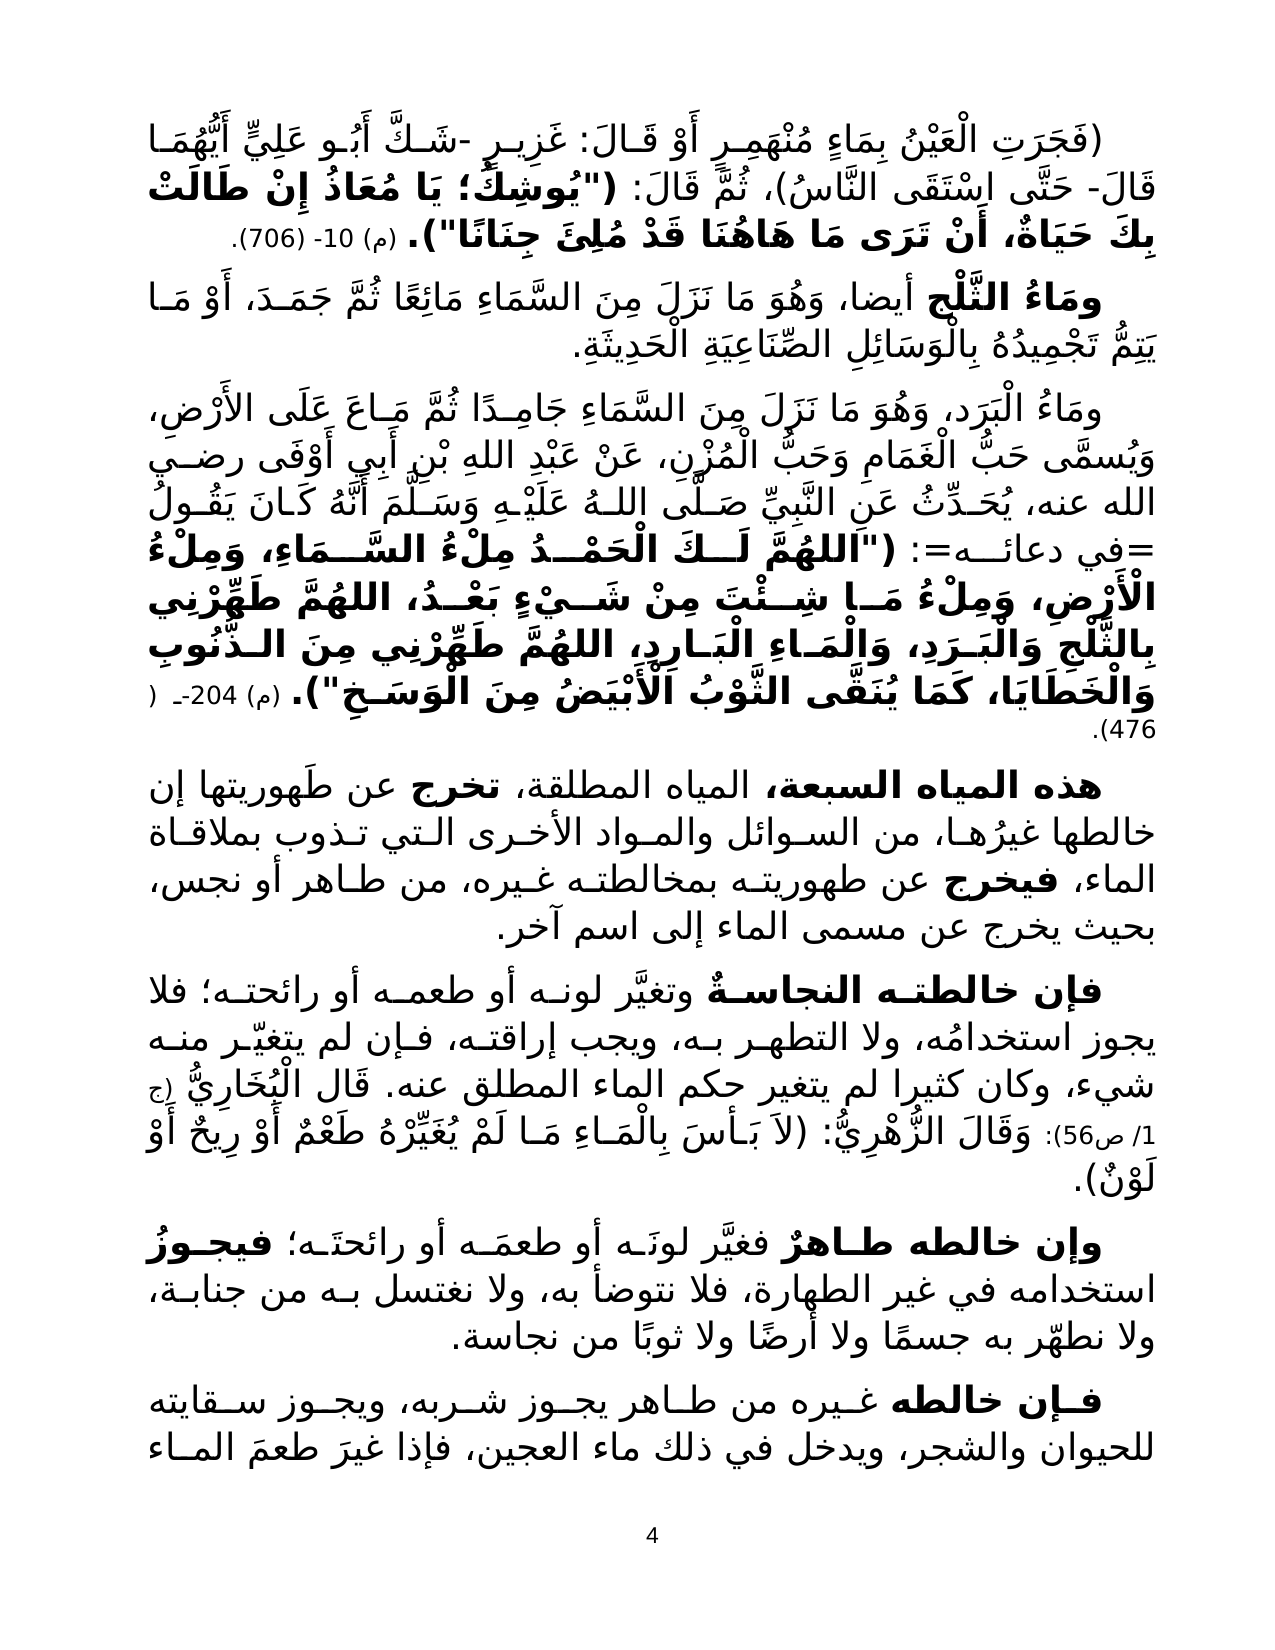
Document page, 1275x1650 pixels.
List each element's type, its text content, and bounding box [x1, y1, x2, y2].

text ومَاءُ الثَّلْج أيضا، وَهُوَ مَا نَزَلَ مِنَ السَّمَاءِ مَائِعًا ثُمَّ جَمَدَ، أَوْ مَا يَتِمُّ تَجْمِيدُهُ بِالْوَسَائِلِ الصِّنَاعِيَةِ الْحَدِيثَةِ. [148, 276, 1157, 367]
text هذه المياه السبعة، المياه المطلقة، تخرج عن طَهوريتها إن خالطها غيرُها، من السوائل والمواد الأخرى التي تذوب بملاقاة الماء، فيخرج عن طهوريته بمخالطته غيره، من طاهر أو نجس، بحيث يخرج عن مسمى الماء إلى اسم آخر. [148, 763, 1157, 948]
text وإن خالطه طاهرٌ فغيَّر لونَه أو طعمَه أو رائحتَه؛ فيجوزُ استخدامه في غير الطهارة، فلا نتوضأ به، ولا نغتسل به من جنابة، ولا نطهّر به جسمًا ولا أرضًا ولا ثوبًا من نجاسة. [148, 1221, 1157, 1358]
text فإن خالطته النجاسةٌ وتغيَّر لونه أو طعمه أو رائحته؛ فلا يجوز استخدامُه، ولا التطهر به، ويجب إراقته، فإن لم يتغيّر منه شيء، وكان كثيرا لم يتغير حكم الماء المطلق عنه. قَال الْبُخَارِيُّ (ج1/ ص56): وَقَالَ الزُّهْرِيُّ: (لاَ بَأسَ بِالْمَاءِ مَا لَمْ يُغَيِّرْهُ طَعْمٌ أَوْ رِيحٌ أَوْ لَوْنٌ). [148, 968, 1157, 1200]
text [148, 1378, 1157, 1469]
text (فَجَرَتِ الْعَيْنُ بِمَاءٍ مُنْهَمِرٍ أَوْ قَالَ: غَزِيرٍ -شَكَّ أَبُو عَلِيٍّ أَيُّهُمَا قَالَ- حَتَّى اسْتَقَى النَّاسُ)، ثُمَّ قَالَ: ("يُوشِكُ؛ يَا مُعَاذُ إِنْ طَالَتْ بِكَ حَيَاةٌ، أَنْ تَرَى مَا هَاهُنَا قَدْ مُلِئَ جِنَانًا"). (م) 10- (706). [148, 118, 1157, 256]
text ومَاءُ الْبَرَد، وَهُوَ مَا نَزَلَ مِنَ السَّمَاءِ جَامِدًا ثُمَّ مَاعَ عَلَى الأَرْضِ، وَيُسمَّى حَبُّ الْغَمَامِ وَحَبُّ الْمُزْنِ، عَنْ عَبْدِ اللهِ بْنِ أَبِي أَوْفَى رضي الله عنه، يُحَدِّثُ عَنِ النَّبِيِّ صَلَّى اللهُ عَلَيْهِ وَسَلَّمَ أَنَّهُ كَانَ يَقُولُ =في دعائه=: ("اللهُمَّ لَكَ الْحَمْدُ مِلْءُ السَّمَاءِ، وَمِلْءُ الْأَرْضِ، وَمِلْءُ مَا شِئْتَ مِنْ شَيْءٍ بَعْدُ، اللهُمَّ طَهِّرْنِي بِالثَّلْجِ وَالْبَرَدِ، وَالْمَاءِ الْبَارِدِ، اللهُمَّ طَهِّرْنِي مِنَ الذُّنُوبِ وَالْخَطَايَا، كَمَا يُنَقَّى الثَّوْبُ الْأَبْيَضُ مِنَ الْوَسَخِ"). (م) 204- (476). [148, 387, 1157, 744]
